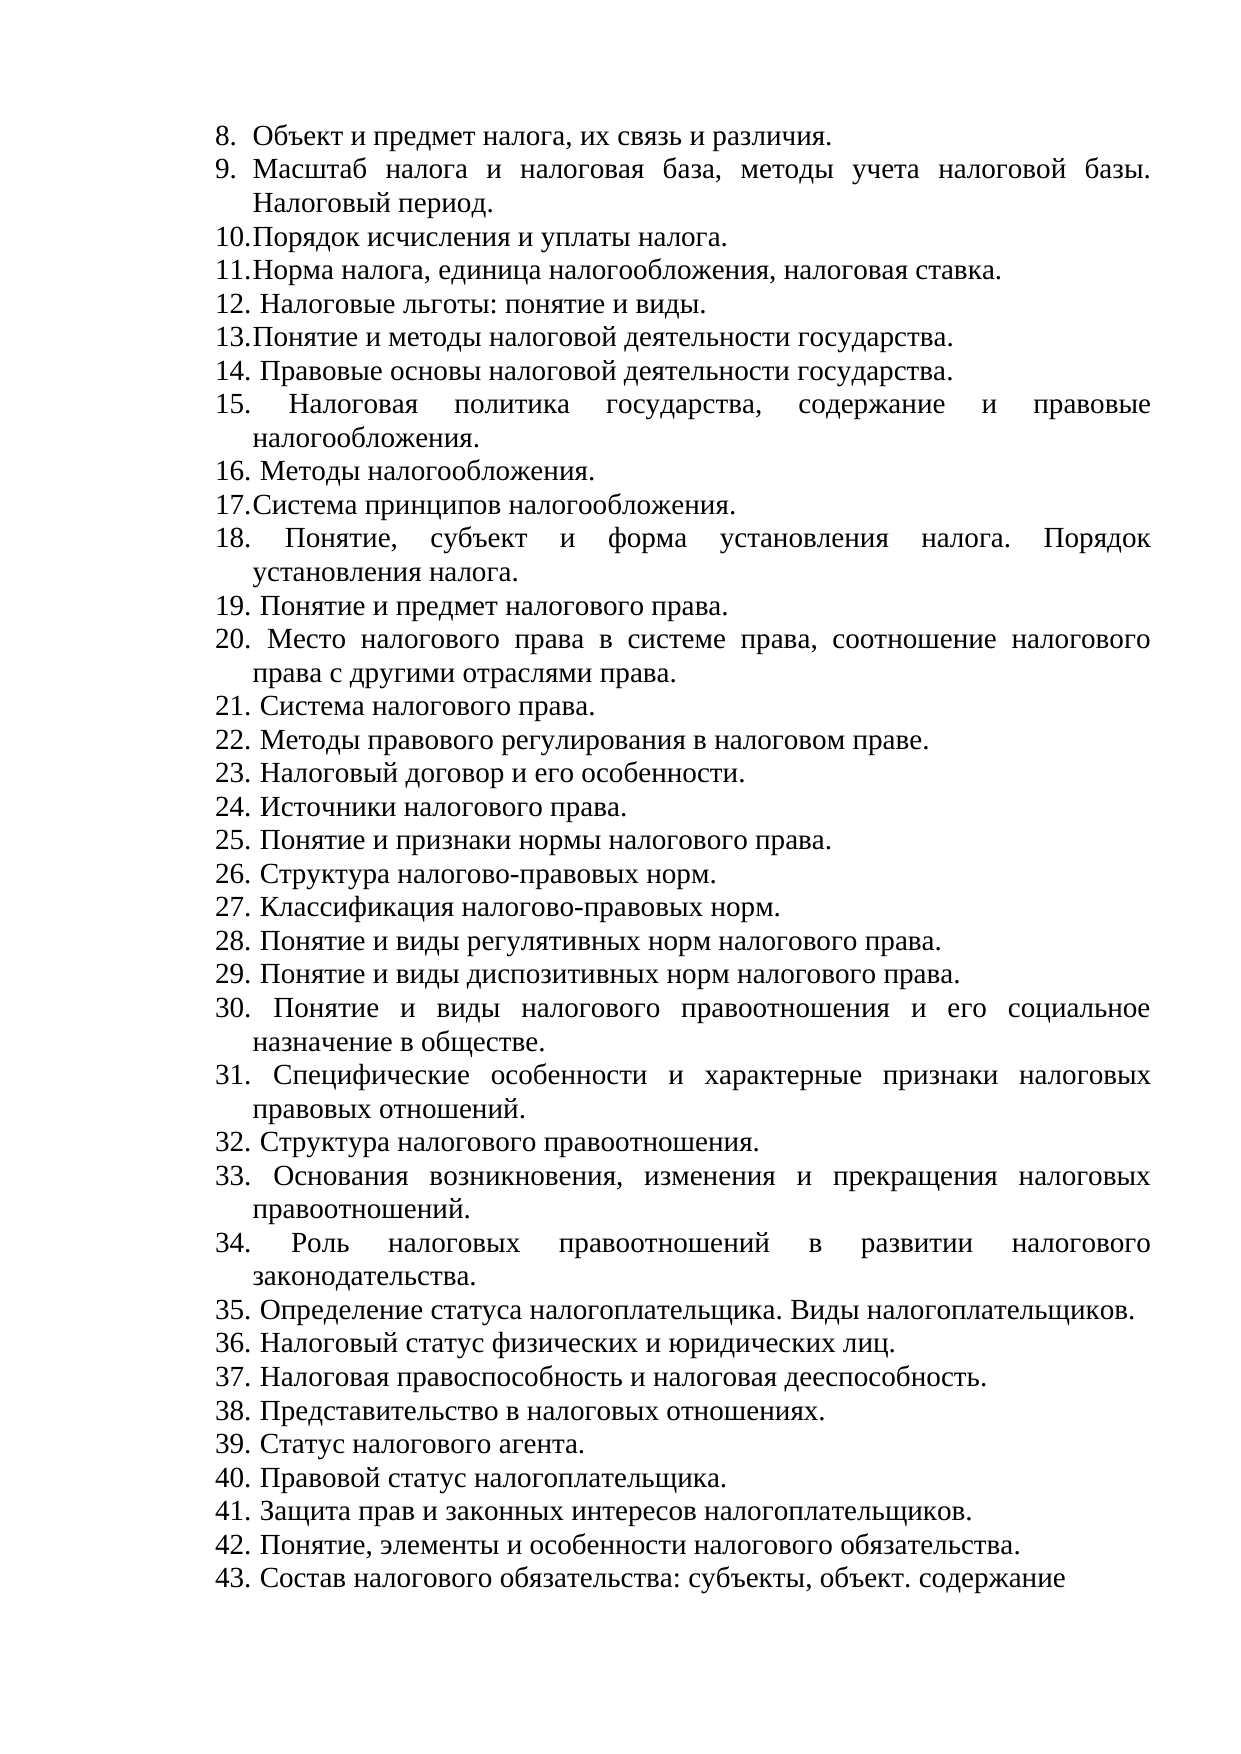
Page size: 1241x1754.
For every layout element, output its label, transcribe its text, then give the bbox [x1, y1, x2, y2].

list Определение статуса налогоплательщика. Виды налогоплательщиков. [215, 1292, 1152, 1326]
list Роль налоговых правоотношений в развитии налогового законодательства. [215, 1225, 1152, 1292]
list Понятие, субъект и форма установления налога. Порядок установления налога. [215, 521, 1152, 588]
list Налоговая политика государства, содержание и правовые налогообложения. [215, 386, 1152, 453]
list Понятие и виды налогового правоотношения и его социальное назначение в обществе. [215, 990, 1152, 1057]
list Защита прав и законных интересов налогоплательщиков. [215, 1493, 1152, 1527]
list Объект и предмет налога, их связь и различия. [215, 118, 1152, 152]
list Понятие и признаки нормы налогового права. [215, 822, 1152, 856]
list Понятие и виды диспозитивных норм налогового права. [215, 957, 1152, 990]
list Состав налогового обязательства: субъекты, объект. содержание [215, 1560, 1152, 1594]
list Понятие и методы налоговой деятельности государства. [215, 319, 1152, 353]
list Представительство в налоговых отношениях. [215, 1393, 1152, 1426]
list Методы налогообложения. [215, 453, 1152, 487]
list Налоговая правоспособность и налоговая дееспособность. [215, 1359, 1152, 1393]
list Масштаб налога и налоговая база, методы учета налоговой базы. Налоговый период. [215, 152, 1152, 219]
list Налоговый статус физических и юридических лиц. [215, 1326, 1152, 1359]
list Налоговые льготы: понятие и виды. [215, 286, 1152, 319]
list Налоговый договор и его особенности. [215, 755, 1152, 789]
list Методы правового регулирования в налоговом праве. [215, 722, 1152, 755]
list Статус налогового агента. [215, 1426, 1152, 1460]
list Структура налогово-правовых норм. [215, 856, 1152, 889]
list Понятие, элементы и особенности налогового обязательства. [215, 1527, 1152, 1560]
list Система налогового права. [215, 688, 1152, 722]
list Специфические особенности и характерные признаки налоговых правовых отношений. [215, 1057, 1152, 1124]
list Порядок исчисления и уплаты налога. [215, 219, 1152, 252]
list Норма налога, единица налогообложения, налоговая ставка. [215, 252, 1152, 286]
list Правовой статус налогоплательщика. [215, 1460, 1152, 1493]
list Источники налогового права. [215, 789, 1152, 822]
list Место налогового права в системе права, соотношение налогового права с другими отраслями права. [215, 621, 1152, 688]
list Понятие и предмет налогового права. [215, 588, 1152, 621]
list Понятие и виды регулятивных норм налогового права. [215, 923, 1152, 957]
list Классификация налогово-правовых норм. [215, 889, 1152, 923]
list Основания возникновения, изменения и прекращения налоговых правоотношений. [215, 1158, 1152, 1225]
list Система принципов налогообложения. [215, 487, 1152, 521]
list Структура налогового правоотношения. [215, 1124, 1152, 1158]
list Правовые основы налоговой деятельности государства. [215, 353, 1152, 386]
